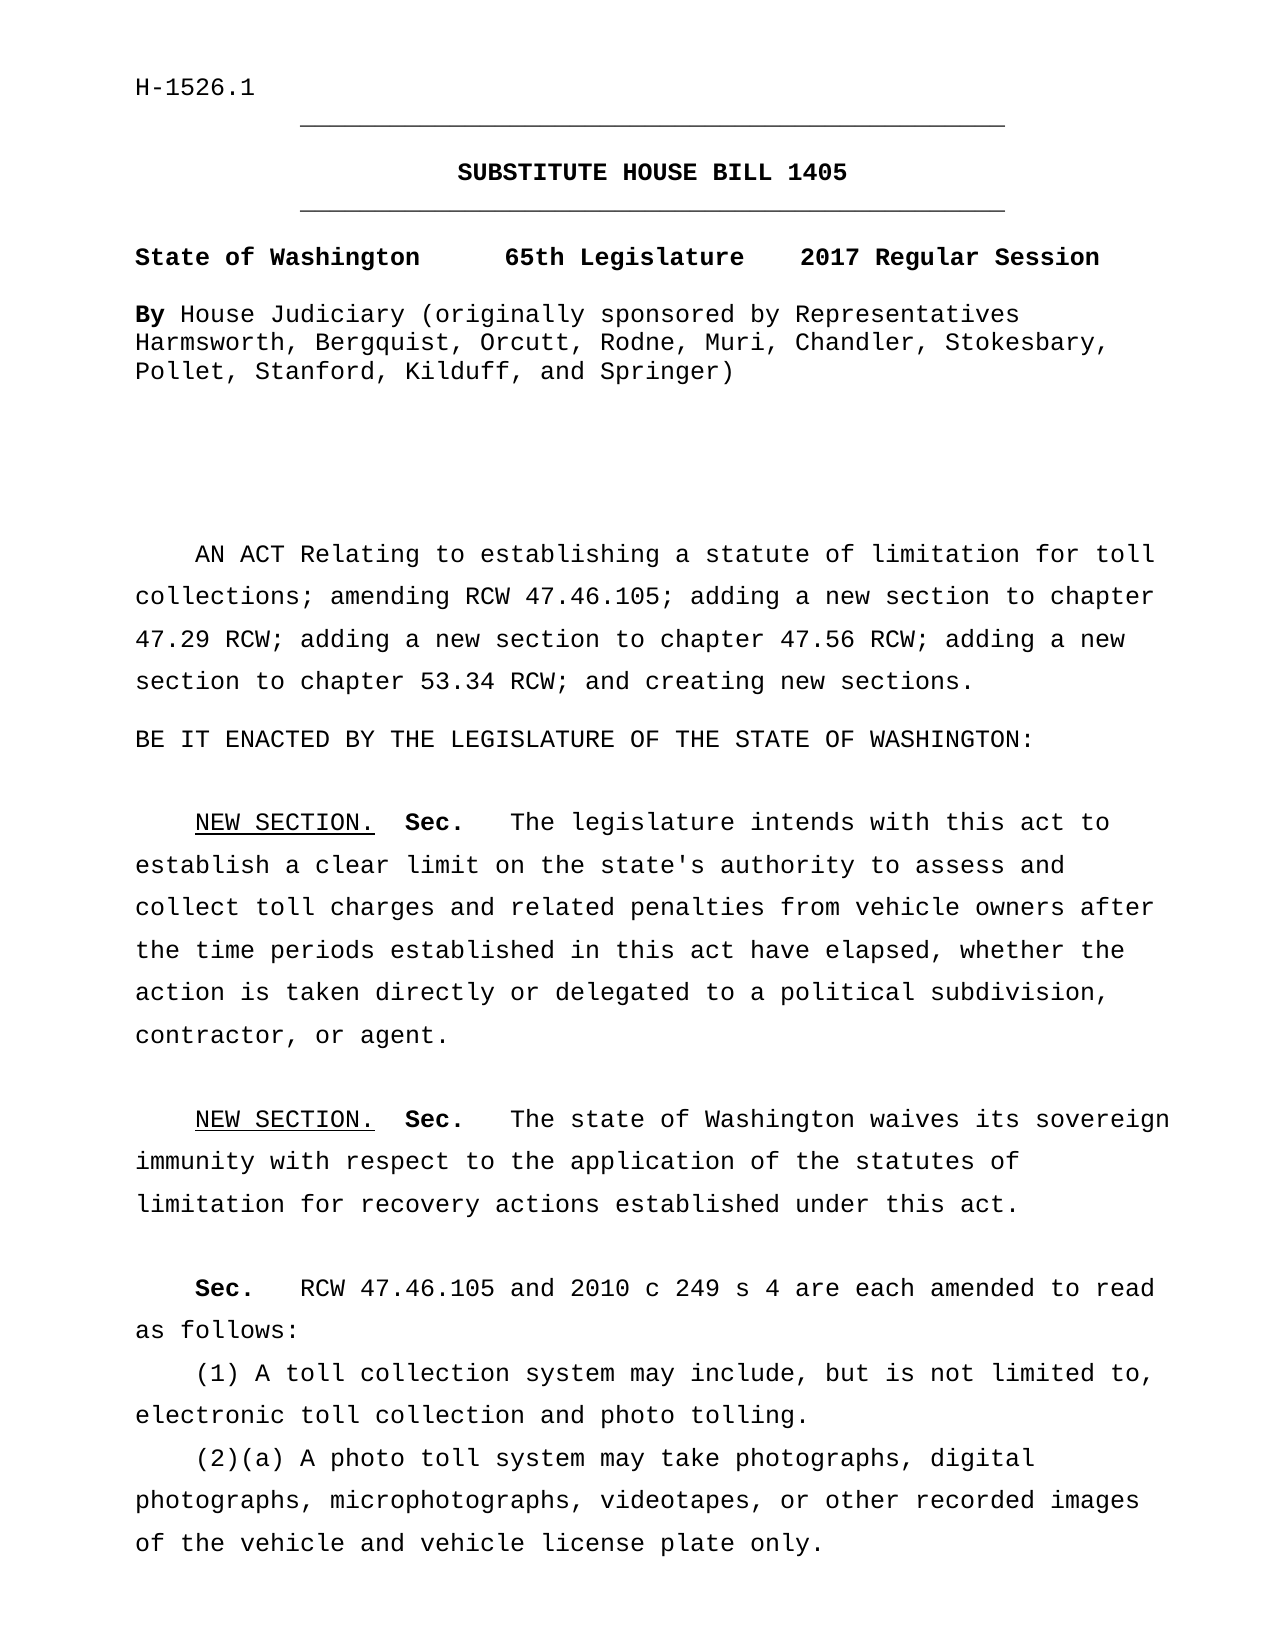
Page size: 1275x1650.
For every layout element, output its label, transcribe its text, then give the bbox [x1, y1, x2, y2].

text AN ACT Relating to establishing a statute of limitation for toll collections; amending RCW 47.46.105; adding a new section to chapter 47.29 RCW; adding a new section to chapter 47.56 RCW; adding a new section to chapter 53.34 RCW; and creating new sections. [135, 528, 1170, 698]
text By House Judiciary (originally sponsored by Representatives Harmsworth, Bergquist, Orcutt, Rodne, Muri, Chandler, Stokesbary, Pollet, Stanford, Kilduff, and Springer) [135, 302, 1170, 387]
text BE IT ENACTED BY THE LEGISLATURE OF THE STATE OF WASHINGTON: [135, 727, 1170, 755]
text State of Washington 65th Legislature 2017 Regular Session [135, 245, 1170, 273]
text _______________________________________________ [135, 103, 1170, 132]
text NEW SECTION. Sec. The state of Washington waives its sovereign immunity with respect to the application of the statutes of limitation for recovery actions established under this act. [135, 1093, 1170, 1221]
text (1) A toll collection system may include, but is not limited to, electronic toll collection and photo tolling. [135, 1347, 1170, 1432]
text _______________________________________________ [135, 188, 1170, 217]
text NEW SECTION. Sec. The legislature intends with this act to establish a clear limit on the state's authority to assess and collect toll charges and related penalties from vehicle owners after the time periods established in this act have elapsed, whether the action is taken directly or delegated to a political subdivision, contractor, or agent. [135, 797, 1170, 1052]
text SUBSTITUTE HOUSE BILL 1405 [135, 160, 1170, 188]
text (2)(a) A photo toll system may take photographs, digital photographs, microphotographs, videotapes, or other recorded images of the vehicle and vehicle license plate only. [135, 1432, 1170, 1560]
text H-1526.1 [135, 75, 1170, 103]
text Sec. RCW 47.46.105 and 2010 c 249 s 4 are each amended to read as follows: [135, 1262, 1170, 1347]
